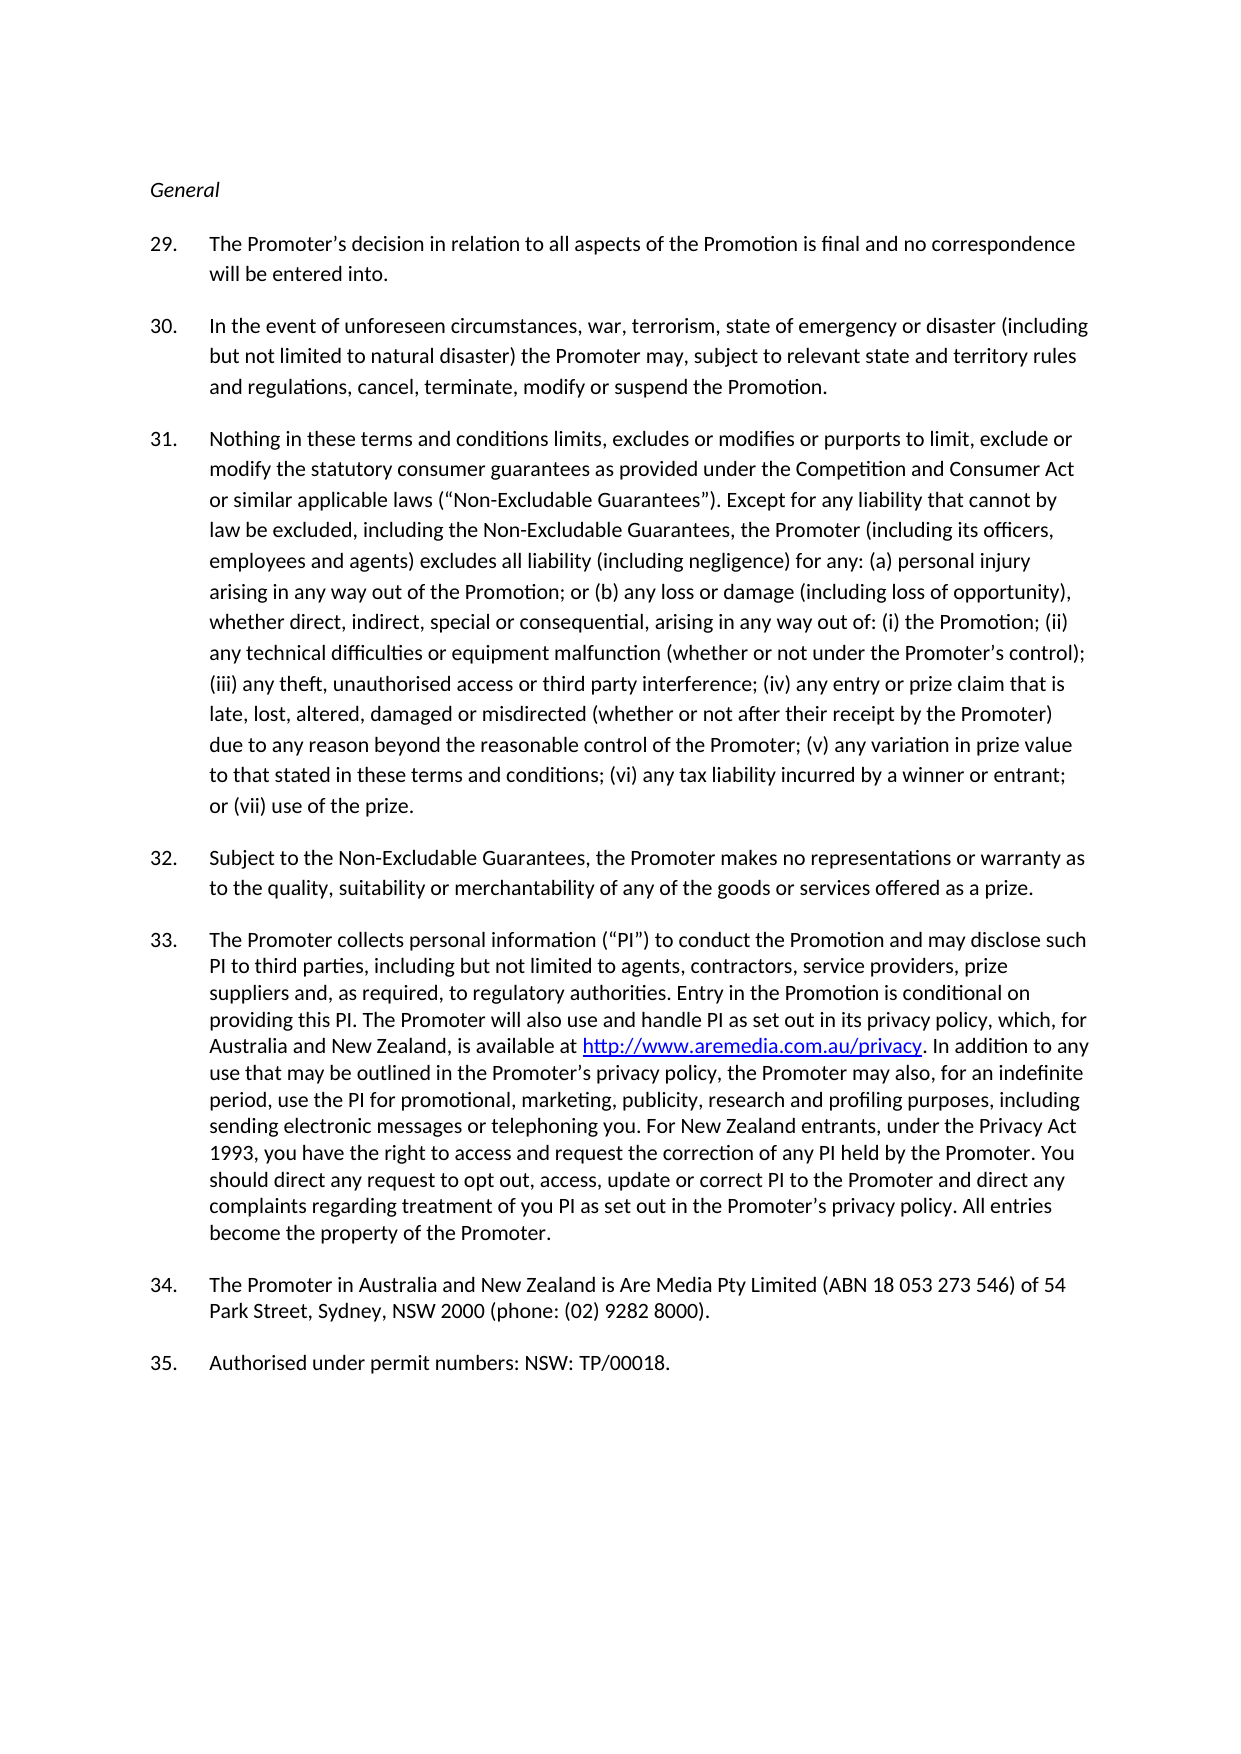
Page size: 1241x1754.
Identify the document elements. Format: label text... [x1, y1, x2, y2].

list The Promoter collects personal information (“PI”) to conduct the Promotion and may disclose such PI to third parties, including but not limited to agents, contractors, service providers, prize suppliers and, as required, to regulatory authorities. Entry in the Promotion is conditional on providing this PI. The Promoter will also use and handle PI as set out in its privacy policy, which, for Australia and New Zealand, is available at http://www.aremedia.com.au/privacy. In addition to any use that may be outlined in the Promoter’s privacy policy, the Promoter may also, for an indefinite period, use the PI for promotional, marketing, publicity, research and profiling purposes, including sending electronic messages or telephoning you. For New Zealand entrants, under the Privacy Act 1993, you have the right to access and request the correction of any PI held by the Promoter. You should direct any request to opt out, access, update or correct PI to the Promoter and direct any complaints regarding treatment of you PI as set out in the Promoter’s privacy policy. All entries become the property of the Promoter. [150, 926, 1090, 1246]
list Authorised under permit numbers: NSW: TP/00018. [150, 1349, 1090, 1376]
list Nothing in these terms and conditions limits, excludes or modifies or purports to limit, exclude or modify the statutory consumer guarantees as provided under the Competition and Consumer Act or similar applicable laws (“Non-Excludable Guarantees”). Except for any liability that cannot by law be excluded, including the Non-Excludable Guarantees, the Promoter (including its officers, employees and agents) excludes all liability (including negligence) for any: (a) personal injury arising in any way out of the Promotion; or (b) any loss or damage (including loss of opportunity), whether direct, indirect, special or consequential, arising in any way out of: (i) the Promotion; (ii) any technical difficulties or equipment malfunction (whether or not under the Promoter’s control); (iii) any theft, unauthorised access or third party interference; (iv) any entry or prize claim that is late, lost, altered, damaged or misdirected (whether or not after their receipt by the Promoter) due to any reason beyond the reasonable control of the Promoter; (v) any variation in prize value to that stated in these terms and conditions; (vi) any tax liability incurred by a winner or entrant; or (vii) use of the prize. [150, 425, 1090, 819]
text General [150, 177, 1090, 203]
list The Promoter in Australia and New Zealand is Are Media Pty Limited (ABN 18 053 273 546) of 54 Park Street, Sydney, NSW 2000 (phone: (02) 9282 8000). [150, 1271, 1090, 1324]
list Subject to the Non-Excludable Guarantees, the Promoter makes no representations or warranty as to the quality, suitability or merchantability of any of the goods or services offered as a prize. [150, 844, 1090, 901]
list In the event of unforeseen circumstances, war, terrorism, state of emergency or disaster (including but not limited to natural disaster) the Promoter may, subject to relevant state and territory rules and regulations, cancel, terminate, modify or suspend the Promotion. [150, 312, 1090, 400]
list The Promoter’s decision in relation to all aspects of the Promotion is final and no correspondence will be entered into. [150, 230, 1090, 287]
